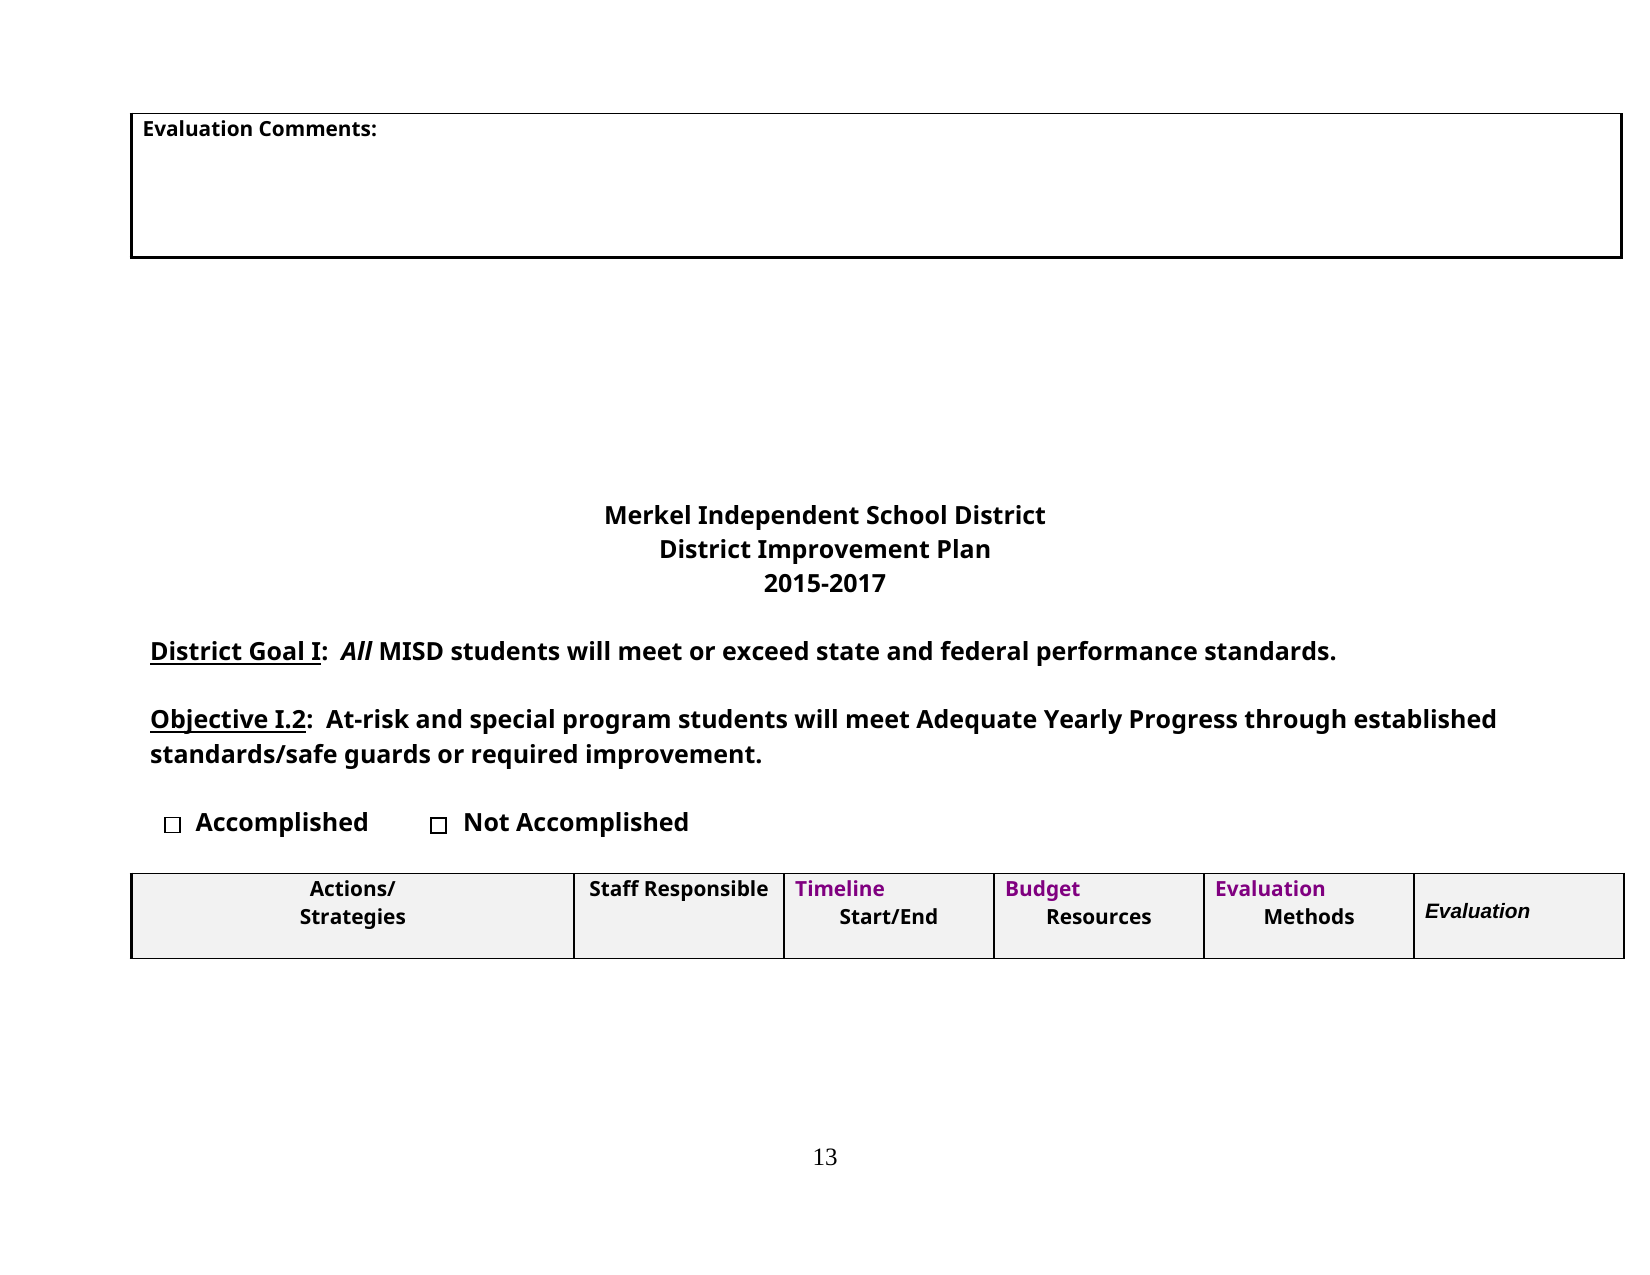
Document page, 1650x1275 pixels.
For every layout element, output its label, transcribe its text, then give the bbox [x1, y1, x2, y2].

table_header Evaluation Methods [1205, 874, 1413, 958]
table_header Timeline Start/End [785, 874, 993, 958]
table_header Budget Resources [995, 874, 1203, 958]
subtitle Merkel Independent School District [150, 498, 1500, 532]
table_header Actions/ Strategies [133, 874, 573, 958]
text 2015-2017 [150, 566, 1500, 600]
table_cell Evaluation Comments: [133, 114, 1620, 256]
table_header Staff Responsible [575, 874, 783, 958]
subtitle District Improvement Plan [150, 532, 1500, 566]
text Accomplished Not Accomplished [150, 804, 1500, 838]
text District Goal I: All MISD students will meet or exceed state and federal performance standards. [150, 634, 1500, 668]
text Objective I.2: At-risk and special program students will meet Adequate Yearly Progress through established standards/safe guards or required improvement. [150, 702, 1500, 770]
table_header Evaluation [1415, 874, 1623, 958]
